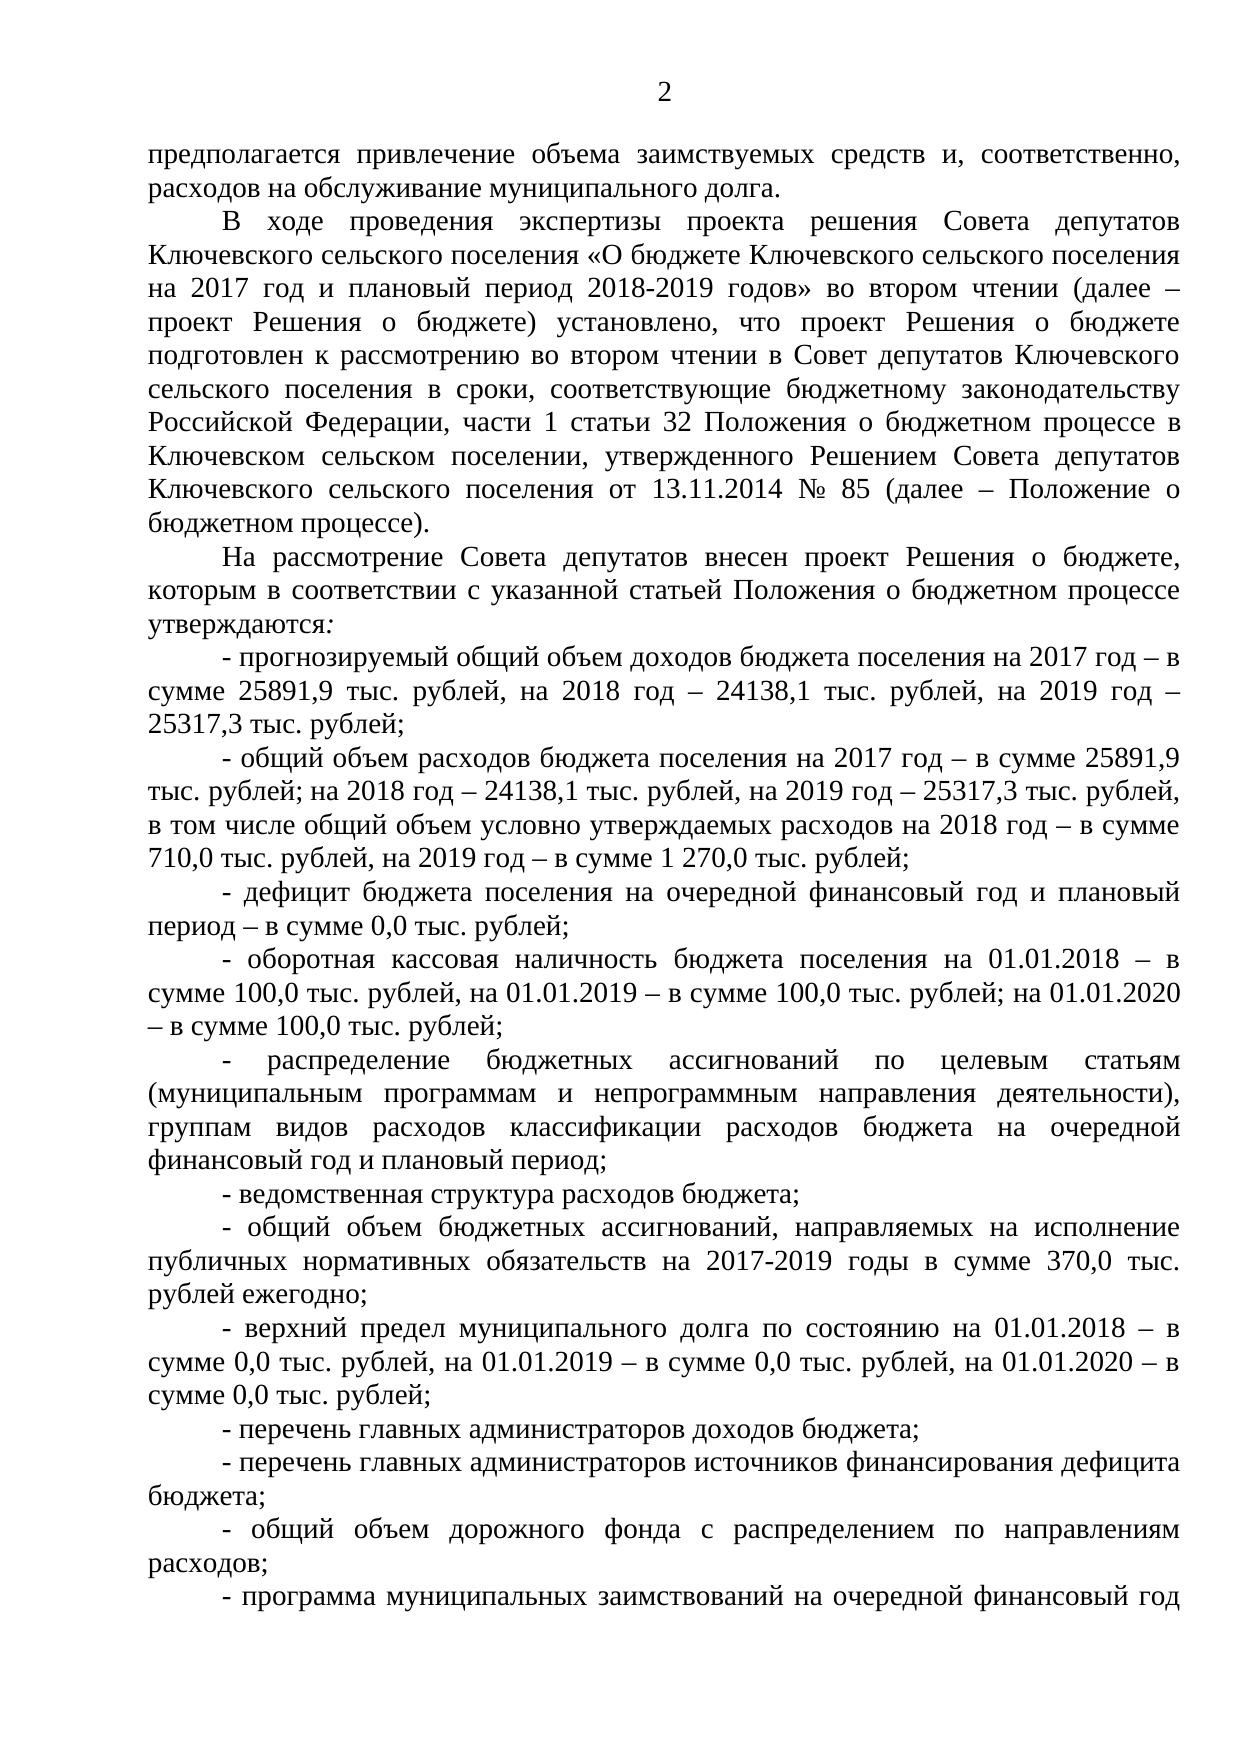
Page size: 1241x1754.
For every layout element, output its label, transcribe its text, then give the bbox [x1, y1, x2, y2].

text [148, 1578, 1181, 1612]
text - ведомственная структура расходов бюджета; [148, 1176, 1181, 1209]
text - общий объем расходов бюджета поселения на 2017 год – в сумме 25891,9 тыс. рублей; на 2018 год – 24138,1 тыс. рублей, на 2019 год – 25317,3 тыс. рублей, в том числе общий объем условно утверждаемых расходов на 2018 год – в сумме 710,0 тыс. рублей, на 2019 год – в сумме 1 270,0 тыс. рублей; [148, 740, 1181, 874]
text - прогнозируемый общий объем доходов бюджета поселения на 2017 год – в сумме 25891,9 тыс. рублей, на 2018 год – 24138,1 тыс. рублей, на 2019 год – 25317,3 тыс. рублей; [148, 639, 1181, 740]
text В ходе проведения экспертизы проекта решения Совета депутатов Ключевского сельского поселения «О бюджете Ключевского сельского поселения на 2017 год и плановый период 2018-2019 годов» во втором чтении (далее – проект Решения о бюджете) установлено, что проект Решения о бюджете подготовлен к рассмотрению во втором чтении в Совет депутатов Ключевского сельского поселения в сроки, соответствующие бюджетному законодательству Российской Федерации, части 1 статьи 32 Положения о бюджетном процессе в Ключевском сельском поселении, утвержденного Решением Совета депутатов Ключевского сельского поселения от 13.11.2014 № 85 (далее – Положение о бюджетном процессе). [148, 203, 1181, 539]
text На рассмотрение Совета депутатов внесен проект Решения о бюджете, которым в соответствии с указанной статьей Положения о бюджетном процессе утверждаются: [148, 539, 1181, 639]
text - дефицит бюджета поселения на очередной финансовый год и плановый период – в сумме 0,0 тыс. рублей; [148, 874, 1181, 941]
text - общий объем бюджетных ассигнований, направляемых на исполнение публичных нормативных обязательств на 2017-2019 годы в сумме 370,0 тыс. рублей ежегодно; [148, 1209, 1181, 1310]
text - оборотная кассовая наличность бюджета поселения на 01.01.2018 – в сумме 100,0 тыс. рублей, на 01.01.2019 – в сумме 100,0 тыс. рублей; на 01.01.2020 – в сумме 100,0 тыс. рублей; [148, 941, 1181, 1042]
text - верхний предел муниципального долга по состоянию на 01.01.2018 – в сумме 0,0 тыс. рублей, на 01.01.2019 – в сумме 0,0 тыс. рублей, на 01.01.2020 – в сумме 0,0 тыс. рублей; [148, 1310, 1181, 1411]
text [148, 136, 1181, 203]
text - перечень главных администраторов источников финансирования дефицита бюджета; [148, 1444, 1181, 1511]
text - общий объем дорожного фонда с распределением по направлениям расходов; [148, 1511, 1181, 1578]
text - распределение бюджетных ассигнований по целевым статьям (муниципальным программам и непрограммным направления деятельности), группам видов расходов классификации расходов бюджета на очередной финансовый год и плановый период; [148, 1042, 1181, 1176]
text - перечень главных администраторов доходов бюджета; [148, 1411, 1181, 1444]
